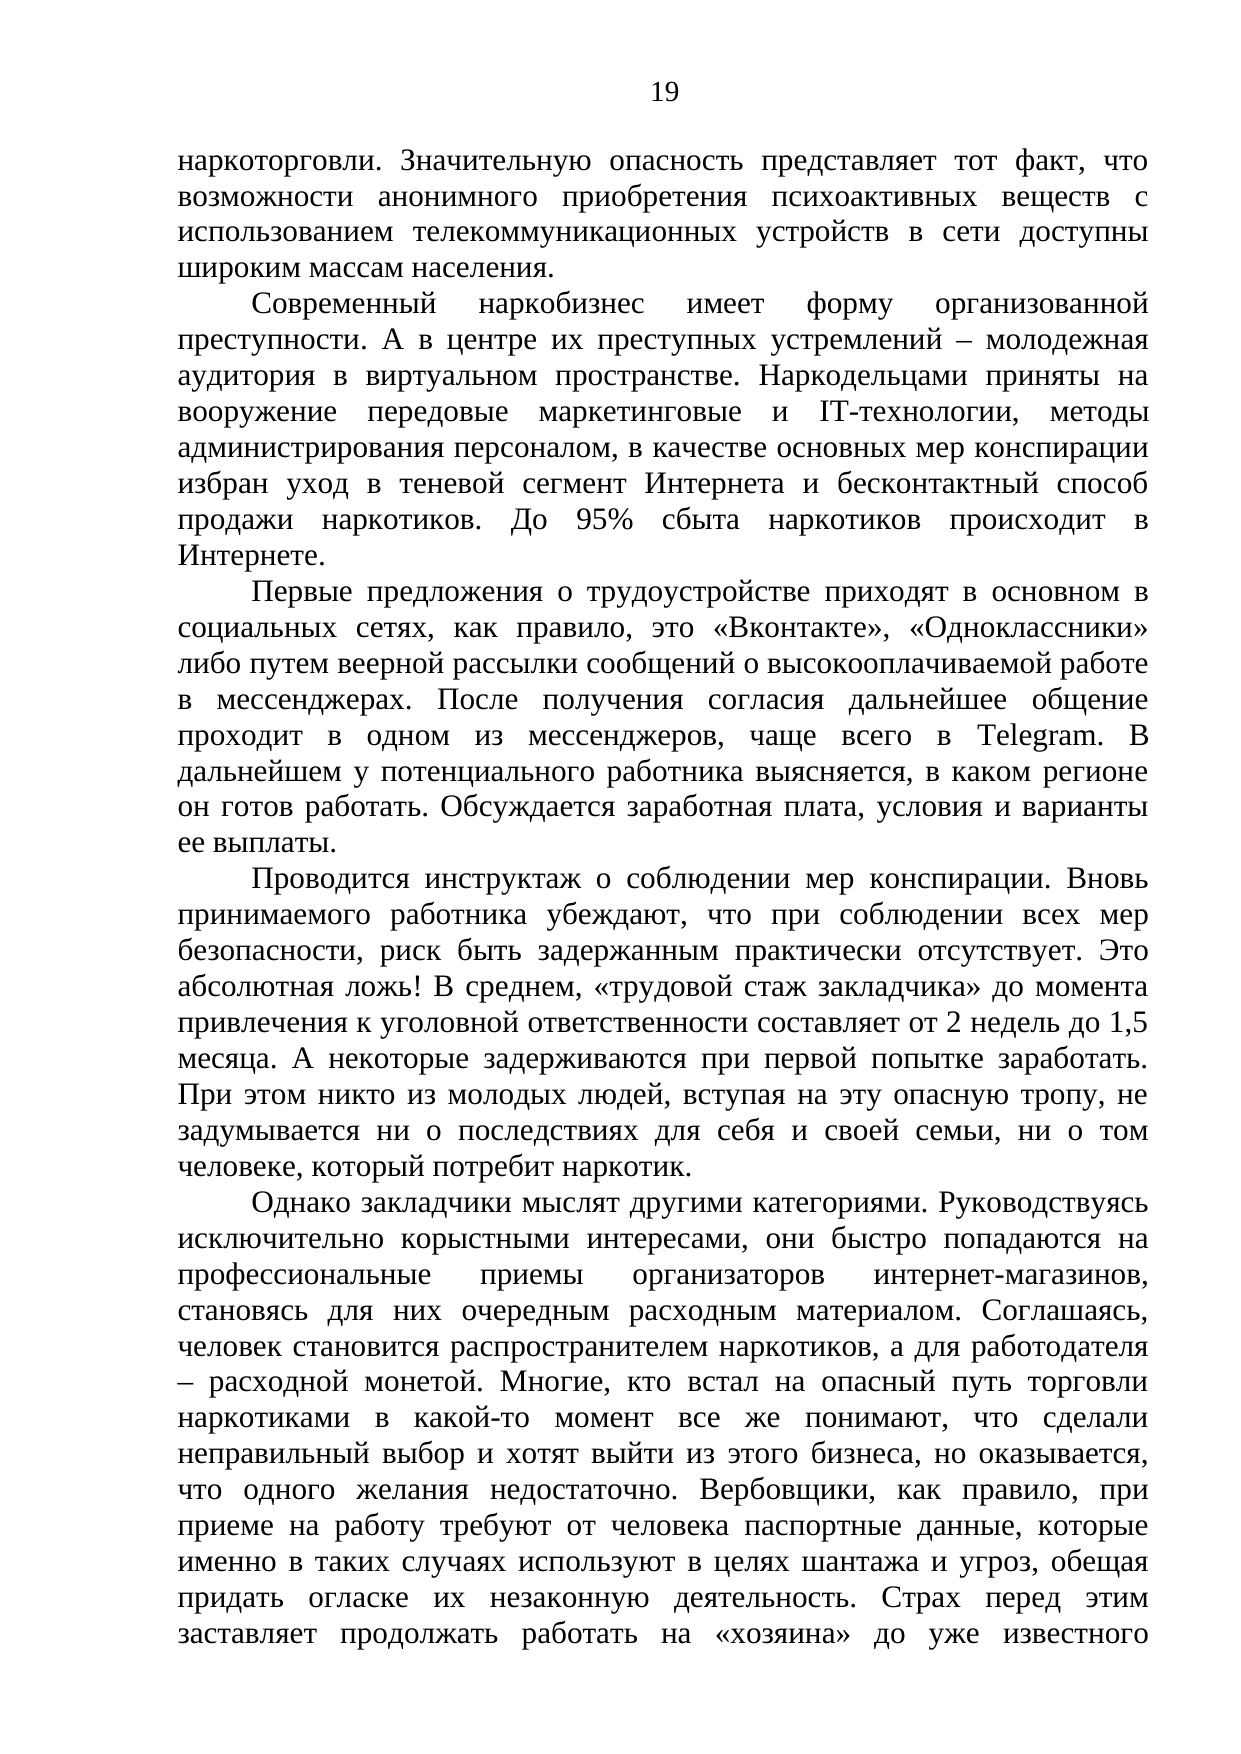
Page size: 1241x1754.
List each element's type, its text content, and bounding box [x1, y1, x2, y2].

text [177, 1183, 1149, 1650]
text Современный наркобизнес имеет форму организованной преступности. А в центре их преступных устремлений – молодежная аудитория в виртуальном пространстве. Наркодельцами приняты на вооружение передовые маркетинговые и IT-технологии, методы администрирования персоналом, в качестве основных мер конспирации избран уход в теневой сегмент Интернета и бесконтактный способ продажи наркотиков. До 95% сбыта наркотиков происходит в Интернете. [177, 284, 1149, 572]
text Проводится инструктаж о соблюдении мер конспирации. Вновь принимаемого работника убеждают, что при соблюдении всех мер безопасности, риск быть задержанным практически отсутствует. Это абсолютная ложь! В среднем, «трудовой стаж закладчика» до момента привлечения к уголовной ответственности составляет от 2 недель до 1,5 месяца. А некоторые задерживаются при первой попытке заработать. При этом никто из молодых людей, вступая на эту опасную тропу, не задумывается ни о последствиях для себя и своей семьи, ни о том человеке, который потребит наркотик. [177, 859, 1149, 1183]
text Первые предложения о трудоустройстве приходят в основном в социальных сетях, как правило, это «Вконтакте», «Одноклассники» либо путем веерной рассылки сообщений о высокооплачиваемой работе в мессенджерах. После получения согласия дальнейшее общение проходит в одном из мессенджеров, чаще всего в Telegram. В дальнейшем у потенциального работника выясняется, в каком регионе он готов работать. Обсуждается заработная плата, условия и варианты ее выплаты. [177, 572, 1149, 859]
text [177, 141, 1149, 284]
